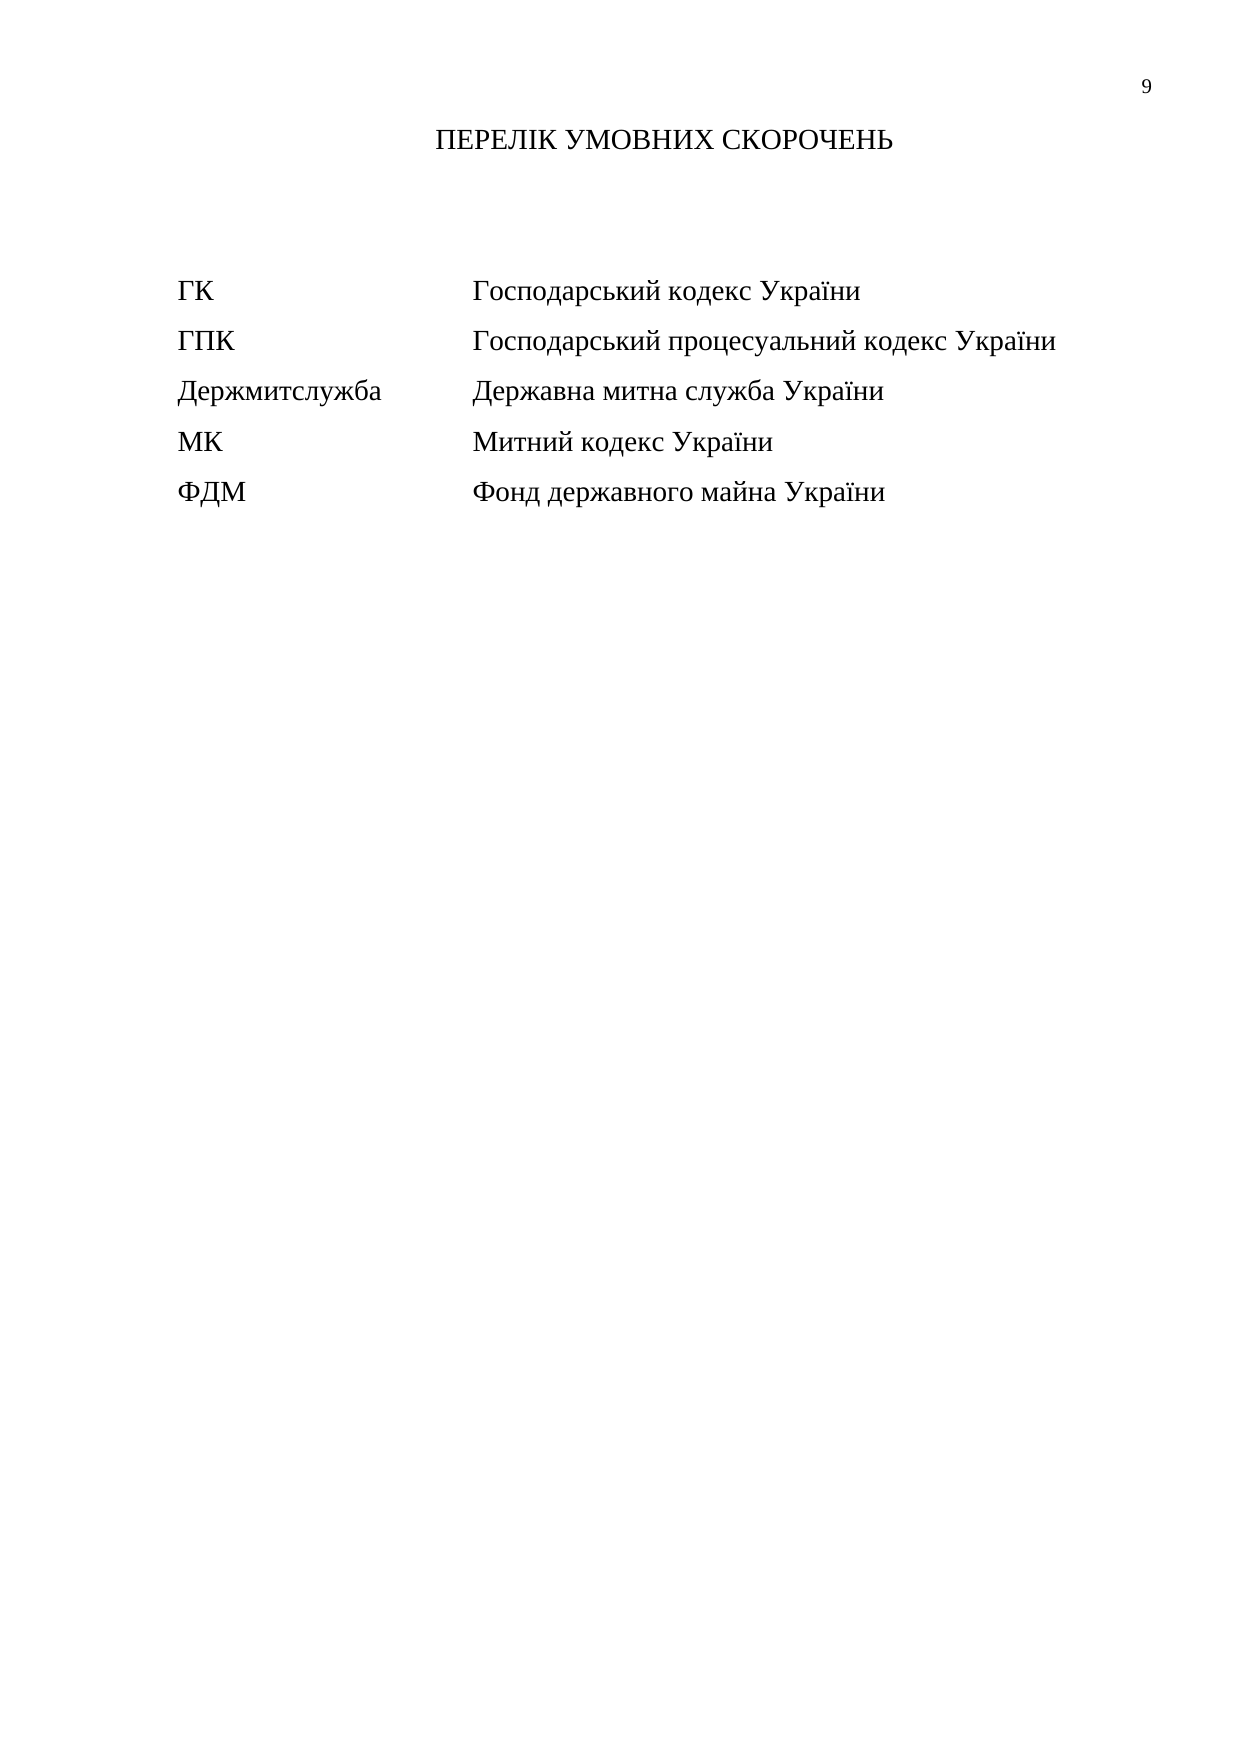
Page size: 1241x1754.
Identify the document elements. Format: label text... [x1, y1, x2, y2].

text ПЕРЕЛІК УМОВНИХ СКОРОЧЕНЬ [177, 122, 1152, 155]
text Держмитслужба Державна митна служба України [177, 373, 1152, 407]
text ГПК Господарський процесуальний кодекс України [177, 323, 1152, 357]
text ФДМ Фонд державного майна України [177, 474, 1152, 508]
text ГК Господарський кодекс України [177, 273, 1152, 306]
text МК Митний кодекс України [177, 424, 1152, 457]
